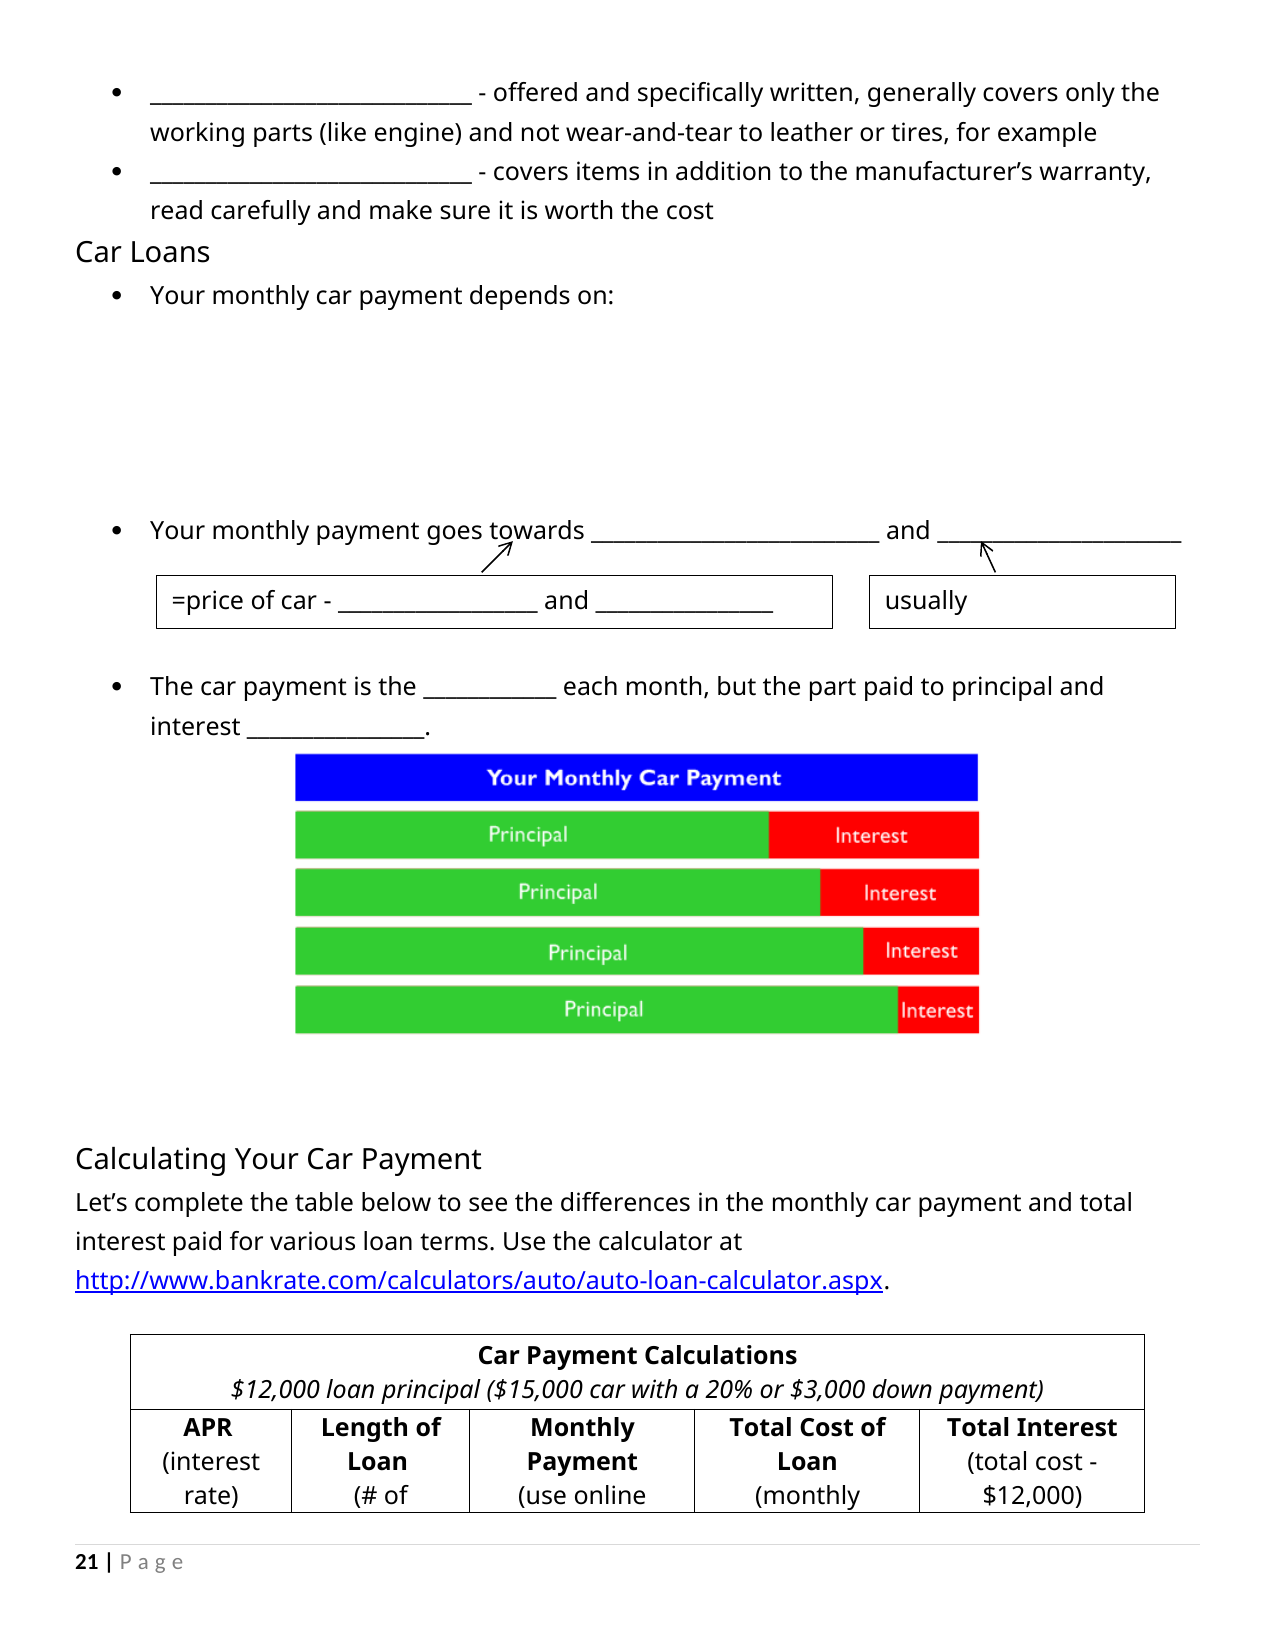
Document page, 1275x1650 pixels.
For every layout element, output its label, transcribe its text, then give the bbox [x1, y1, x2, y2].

list Your monthly car payment depends on: [112, 277, 1200, 311]
table_cell APR (interest rate) [131, 1410, 291, 1512]
list _____________________________ - covers items in addition to the manufacturer’s warranty, read carefully and make sure it is worth the cost [112, 153, 1200, 227]
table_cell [292, 1410, 469, 1512]
text Car Loans [75, 232, 1200, 271]
list The car payment is the ____________ each month, but the part paid to principal and interest ________________. [112, 669, 1200, 742]
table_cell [920, 1410, 1144, 1512]
list Your monthly payment goes towards __________________________ and ______________________ [112, 512, 1200, 546]
table_header Car Payment Calculations $12,000 loan principal ($15,000 car with a 20% or $3,000 down payment) [131, 1335, 1144, 1409]
list _____________________________ - offered and specifically written, generally covers only the working parts (like engine) and not wear-and-tear to leather or tires, for example [112, 75, 1200, 148]
picture [291, 748, 984, 1040]
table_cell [470, 1410, 694, 1512]
text Calculating Your Car Payment [75, 1138, 1200, 1178]
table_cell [695, 1410, 919, 1512]
text Let’s complete the table below to see the differences in the monthly car payment and total interest paid for various loan terms. Use the calculator at http://www.bankrate.com/calculators/auto/auto-loan-calculator.aspx. [75, 1184, 1200, 1297]
